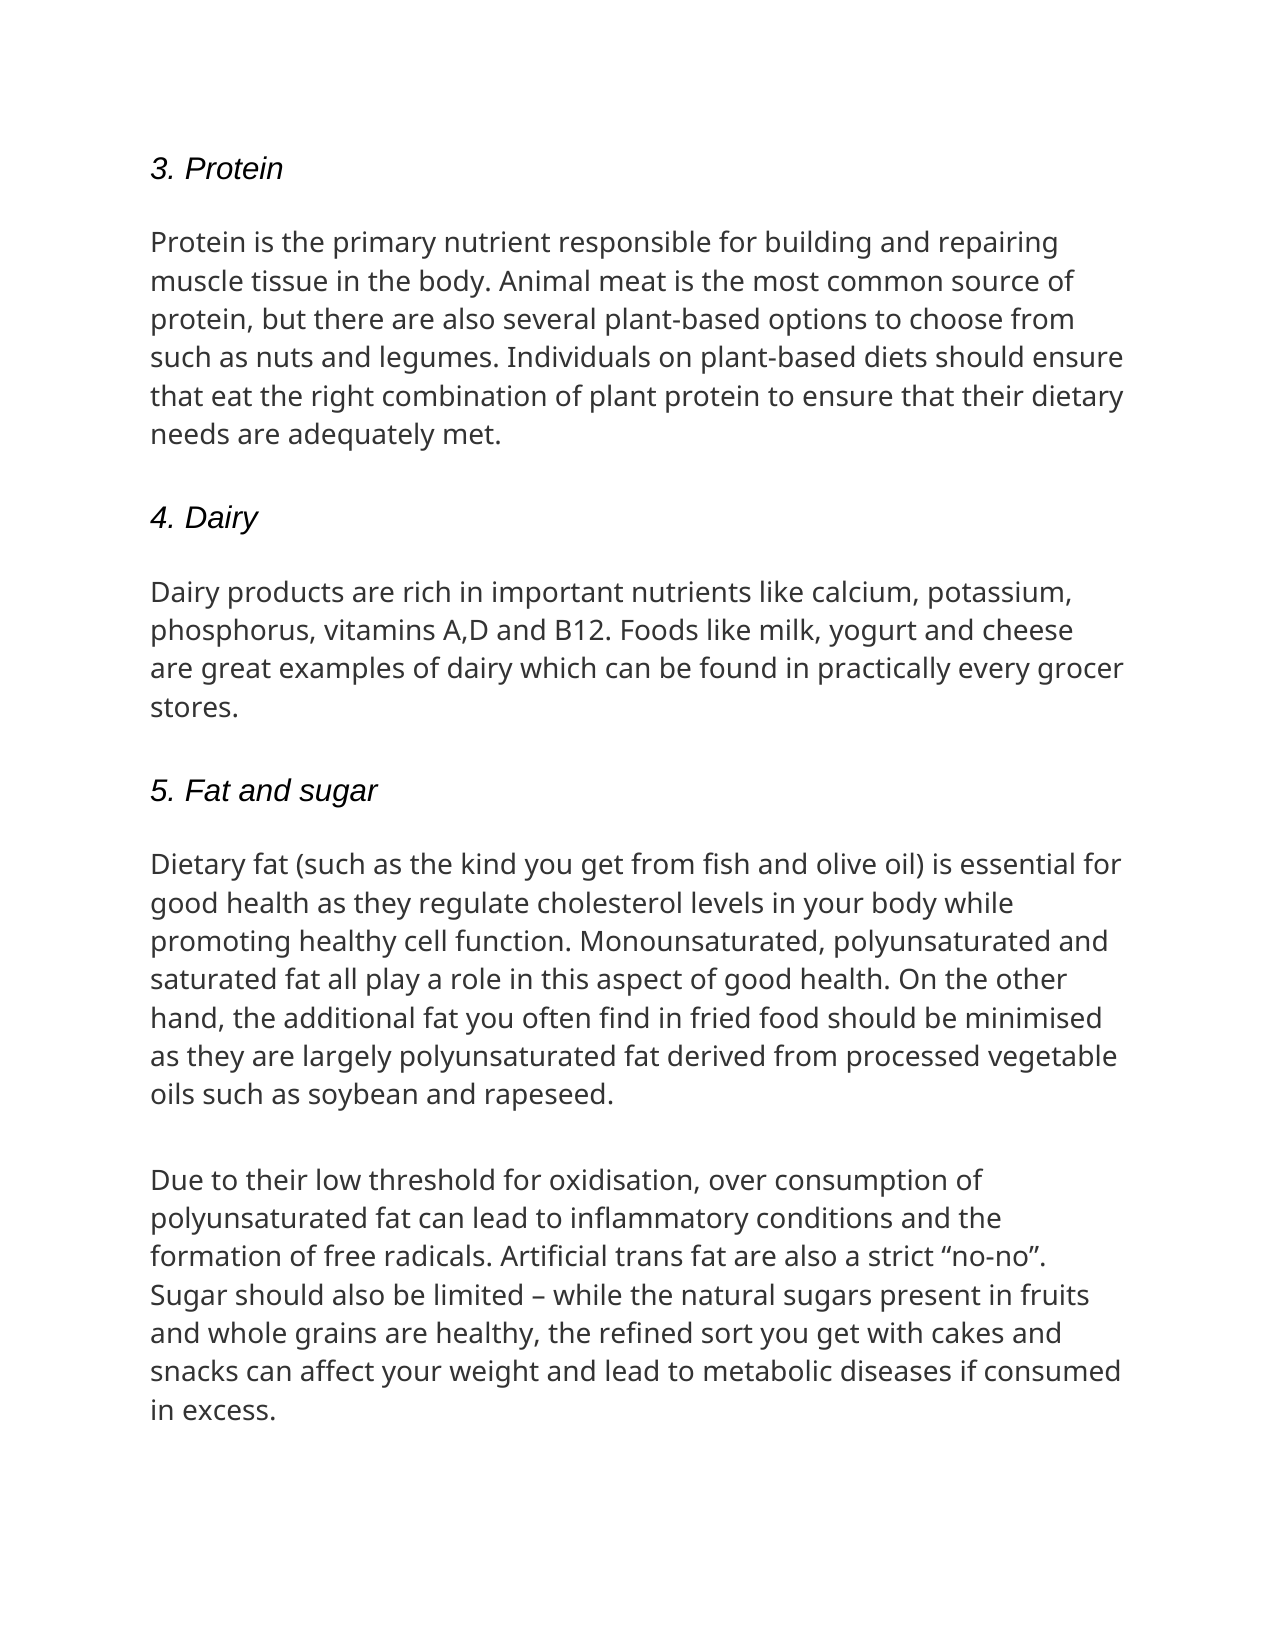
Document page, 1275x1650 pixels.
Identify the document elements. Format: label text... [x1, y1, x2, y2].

text Protein is the primary nutrient responsible for building and repairing muscle tissue in the body. Animal meat is the most common source of protein, but there are also several plant-based options to choose from such as nuts and legumes. Individuals on plant-based diets should ensure that eat the right combination of plant protein to ensure that their dietary needs are adequately met. [150, 222, 1125, 452]
text Due to their low threshold for oxidisation, over consumption of polyunsaturated fat can lead to inflammatory conditions and the formation of free radicals. Artificial trans fat are also a strict “no-no”. Sugar should also be limited – while the natural sugars present in fruits and whole grains are healthy, the refined sort you get with cakes and snacks can affect your weight and lead to metabolic diseases if consumed in excess. [150, 1160, 1125, 1428]
text Dairy products are rich in important nutrients like calcium, potassium, phosphorus, vitamins A,D and B12. Foods like milk, yogurt and cheese are great examples of dairy which can be found in practically every grocer stores. [150, 572, 1125, 725]
subtitle 3. Protein [150, 150, 1125, 186]
subtitle 5. Fat and sugar [150, 772, 1125, 808]
subtitle 4. Dairy [150, 499, 1125, 535]
text Dietary fat (such as the kind you get from fish and olive oil) is essential for good health as they regulate cholesterol levels in your body while promoting healthy cell function. Monounsaturated, polyunsaturated and saturated fat all play a role in this aspect of good health. On the other hand, the additional fat you often find in fried food should be minimised as they are largely polyunsaturated fat derived from processed vegetable oils such as soybean and rapeseed. [150, 844, 1125, 1113]
